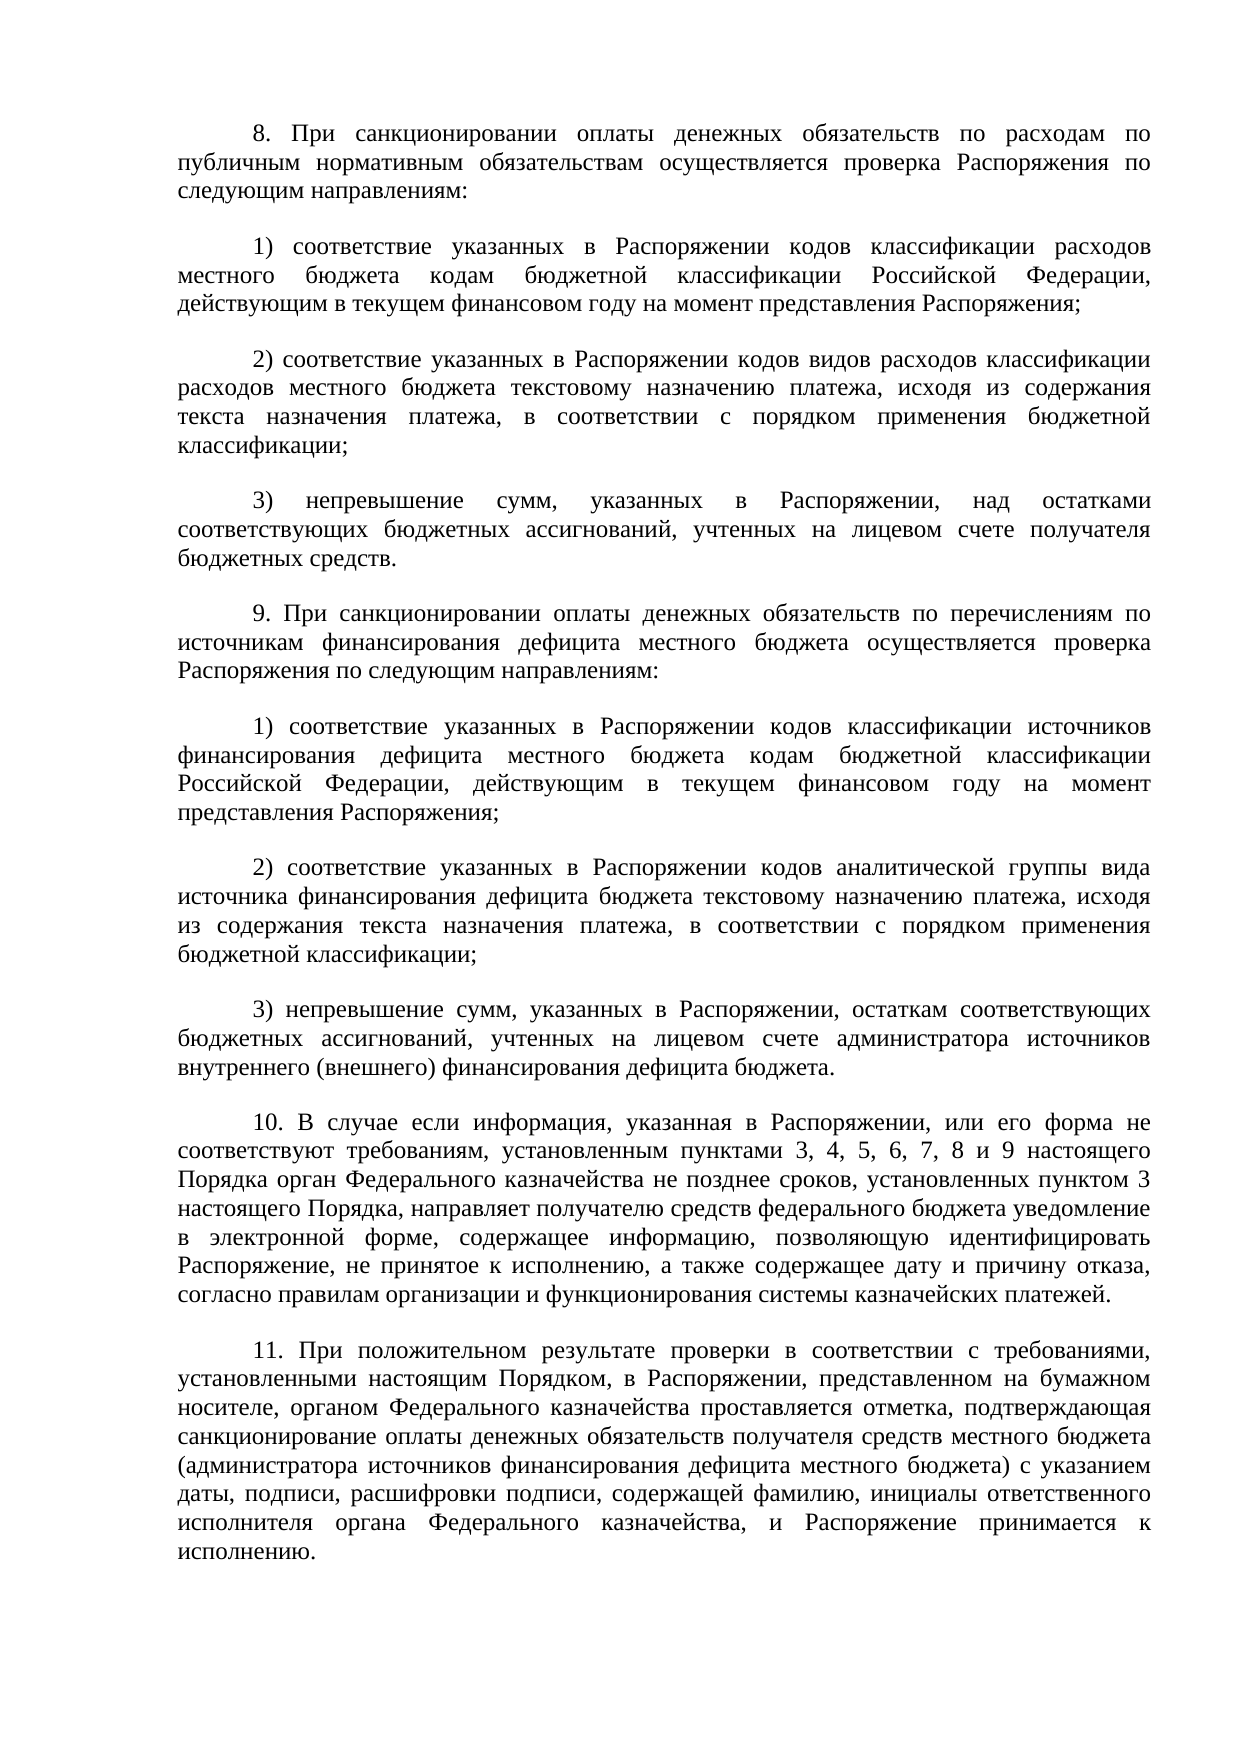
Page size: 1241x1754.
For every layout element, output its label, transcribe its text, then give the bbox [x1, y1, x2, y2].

text 9. При санкционировании оплаты денежных обязательств по перечислениям по источникам финансирования дефицита местного бюджета осуществляется проверка Распоряжения по следующим направлениям: [177, 598, 1152, 684]
text 3) непревышение сумм, указанных в Распоряжении, над остатками соответствующих бюджетных ассигнований, учтенных на лицевом счете получателя бюджетных средств. [177, 485, 1152, 572]
text 1) соответствие указанных в Распоряжении кодов классификации расходов местного бюджета кодам бюджетной классификации Российской Федерации, действующим в текущем финансовом году на момент представления Распоряжения; [177, 231, 1152, 317]
text 10. В случае если информация, указанная в Распоряжении, или его форма не соответствуют требованиям, установленным пунктами 3, 4, 5, 6, 7, 8 и 9 настоящего Порядка орган Федерального казначейства не позднее сроков, установленных пунктом 3 настоящего Порядка, направляет получателю средств федерального бюджета уведомление в электронной форме, содержащее информацию, позволяющую идентифицировать Распоряжение, не принятое к исполнению, а также содержащее дату и причину отказа, согласно правилам организации и функционирования системы казначейских платежей. [177, 1107, 1152, 1308]
text 1) соответствие указанных в Распоряжении кодов классификации источников финансирования дефицита местного бюджета кодам бюджетной классификации Российской Федерации, действующим в текущем финансовом году на момент представления Распоряжения; [177, 711, 1152, 826]
text 2) соответствие указанных в Распоряжении кодов аналитической группы вида источника финансирования дефицита бюджета текстовому назначению платежа, исходя из содержания текста назначения платежа, в соответствии с порядком применения бюджетной классификации; [177, 852, 1152, 967]
text 2) соответствие указанных в Распоряжении кодов видов расходов классификации расходов местного бюджета текстовому назначению платежа, исходя из содержания текста назначения платежа, в соответствии с порядком применения бюджетной классификации; [177, 344, 1152, 459]
text 8. При санкционировании оплаты денежных обязательств по расходам по публичным нормативным обязательствам осуществляется проверка Распоряжения по следующим направлениям: [177, 118, 1152, 204]
text 11. При положительном результате проверки в соответствии с требованиями, установленными настоящим Порядком, в Распоряжении, представленном на бумажном носителе, органом Федерального казначейства проставляется отметка, подтверждающая санкционирование оплаты денежных обязательств получателя средств местного бюджета (администратора источников финансирования дефицита местного бюджета) с указанием даты, подписи, расшифровки подписи, содержащей фамилию, инициалы ответственного исполнителя органа Федерального казначейства, и Распоряжение принимается к исполнению. [177, 1335, 1152, 1565]
text 3) непревышение сумм, указанных в Распоряжении, остаткам соответствующих бюджетных ассигнований, учтенных на лицевом счете администратора источников внутреннего (внешнего) финансирования дефицита бюджета. [177, 994, 1152, 1080]
